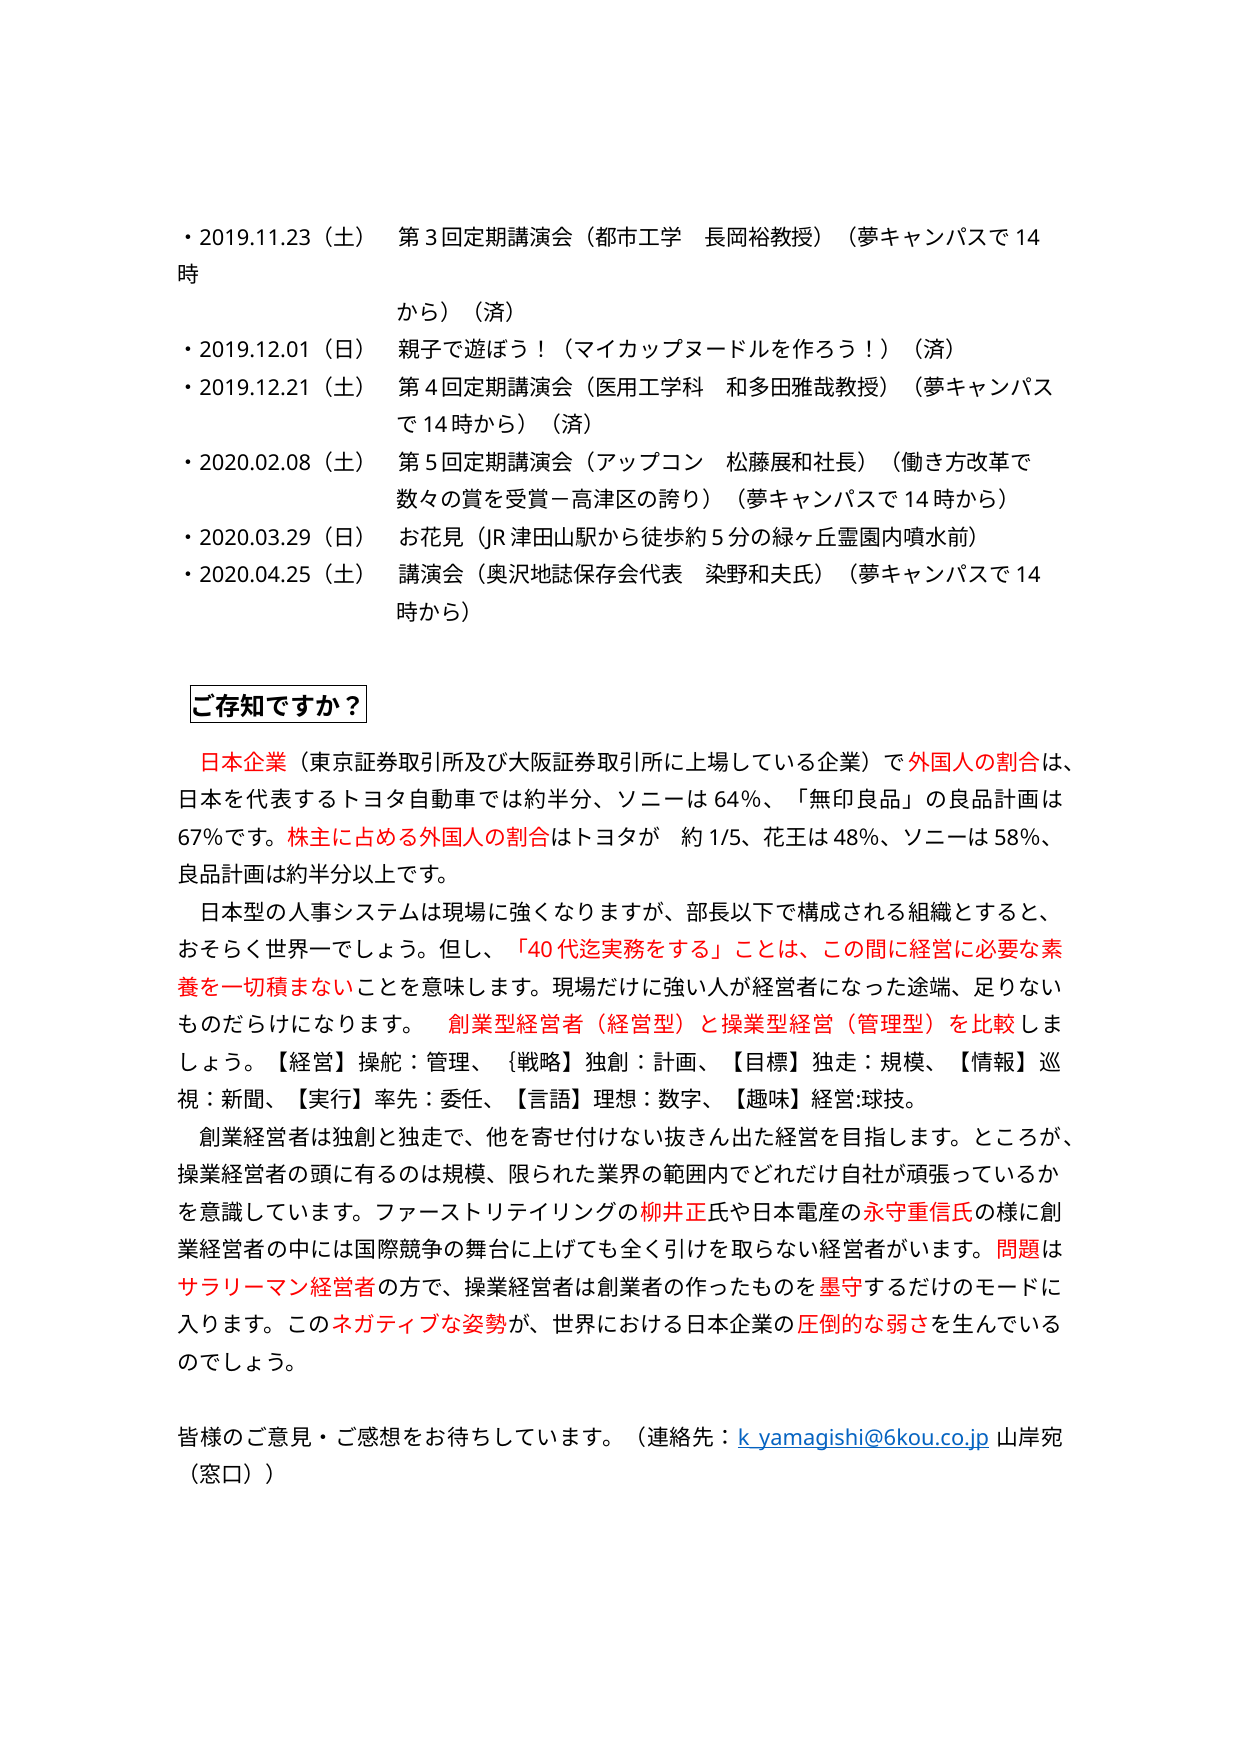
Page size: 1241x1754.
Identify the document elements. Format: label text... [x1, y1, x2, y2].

text ・2019.12.21（土） 第4回定期講演会（医用工学科 和多田雅哉教授）（夢キャンパスで14時から）（済） [177, 367, 1063, 442]
text 数々の賞を受賞－高津区の誇り）（夢キャンパスで14時から） [177, 479, 1063, 517]
text ・2019.12.01（日） 親子で遊ぼう！（マイカップヌードルを作ろう！）（済） [177, 329, 1063, 367]
text ・2019.11.23（土） 第3回定期講演会（都市工学 長岡裕教授）（夢キャンパスで14時 [177, 217, 1063, 292]
text 日本企業（東京証券取引所及び大阪証券取引所に上場している企業）で外国人の割合は、日本を代表するトヨタ自動車では約半分、ソニーは64％、「無印良品」の良品計画は67％です。株主に占める外国人の割合はトヨタが 約1/5、花王は48％、ソニーは58％、良品計画は約半分以上です。 [177, 742, 1063, 892]
text ・2020.04.25（土） 講演会（奥沢地誌保存会代表 染野和夫氏）（夢キャンパスで14時から） [177, 554, 1063, 629]
text ・2020.02.08（土） 第5回定期講演会（アップコン 松藤展和社長）（働き方改革で [177, 442, 1063, 479]
text 創業経営者は独創と独走で、他を寄せ付けない抜きん出た経営を目指します。ところが、操業経営者の頭に有るのは規模、限られた業界の範囲内でどれだけ自社が頑張っているかを意識しています。ファーストリテイリングの柳井正氏や日本電産の永守重信氏の様に創業経営者の中には国際競争の舞台に上げても全く引けを取らない経営者がいます。問題はサラリーマン経営者の方で、操業経営者は創業者の作ったものを墨守するだけのモードに入ります。このネガティブな姿勢が、世界における日本企業の圧倒的な弱さを生んでいるのでしょう。 [177, 1117, 1063, 1379]
text ご存知ですか？ [177, 667, 1063, 742]
text から）（済） [177, 292, 1063, 329]
text 皆様のご意見・ご感想をお待ちしています。（連絡先：k_yamagishi@6kou.co.jp 山岸宛（窓口）） [177, 1417, 1063, 1492]
text 日本型の人事システムは現場に強くなりますが、部長以下で構成される組織とすると、おそらく世界一でしょう。但し、「40代迄実務をする」ことは、この間に経営に必要な素養を一切積まないことを意味します。現場だけに強い人が経営者になった途端、足りないものだらけになります。 創業型経営者（経営型）と操業型経営（管理型）を比較しましょう。【経営】操舵：管理、｛戦略】独創：計画、【目標】独走：規模、【情報】巡視：新聞、【実行】率先：委任、【言語】理想：数字、【趣味】経営:球技。 [177, 892, 1063, 1117]
text ・2020.03.29（日） お花見（JR津田山駅から徒歩約5分の緑ヶ丘霊園内噴水前） [177, 517, 1063, 554]
